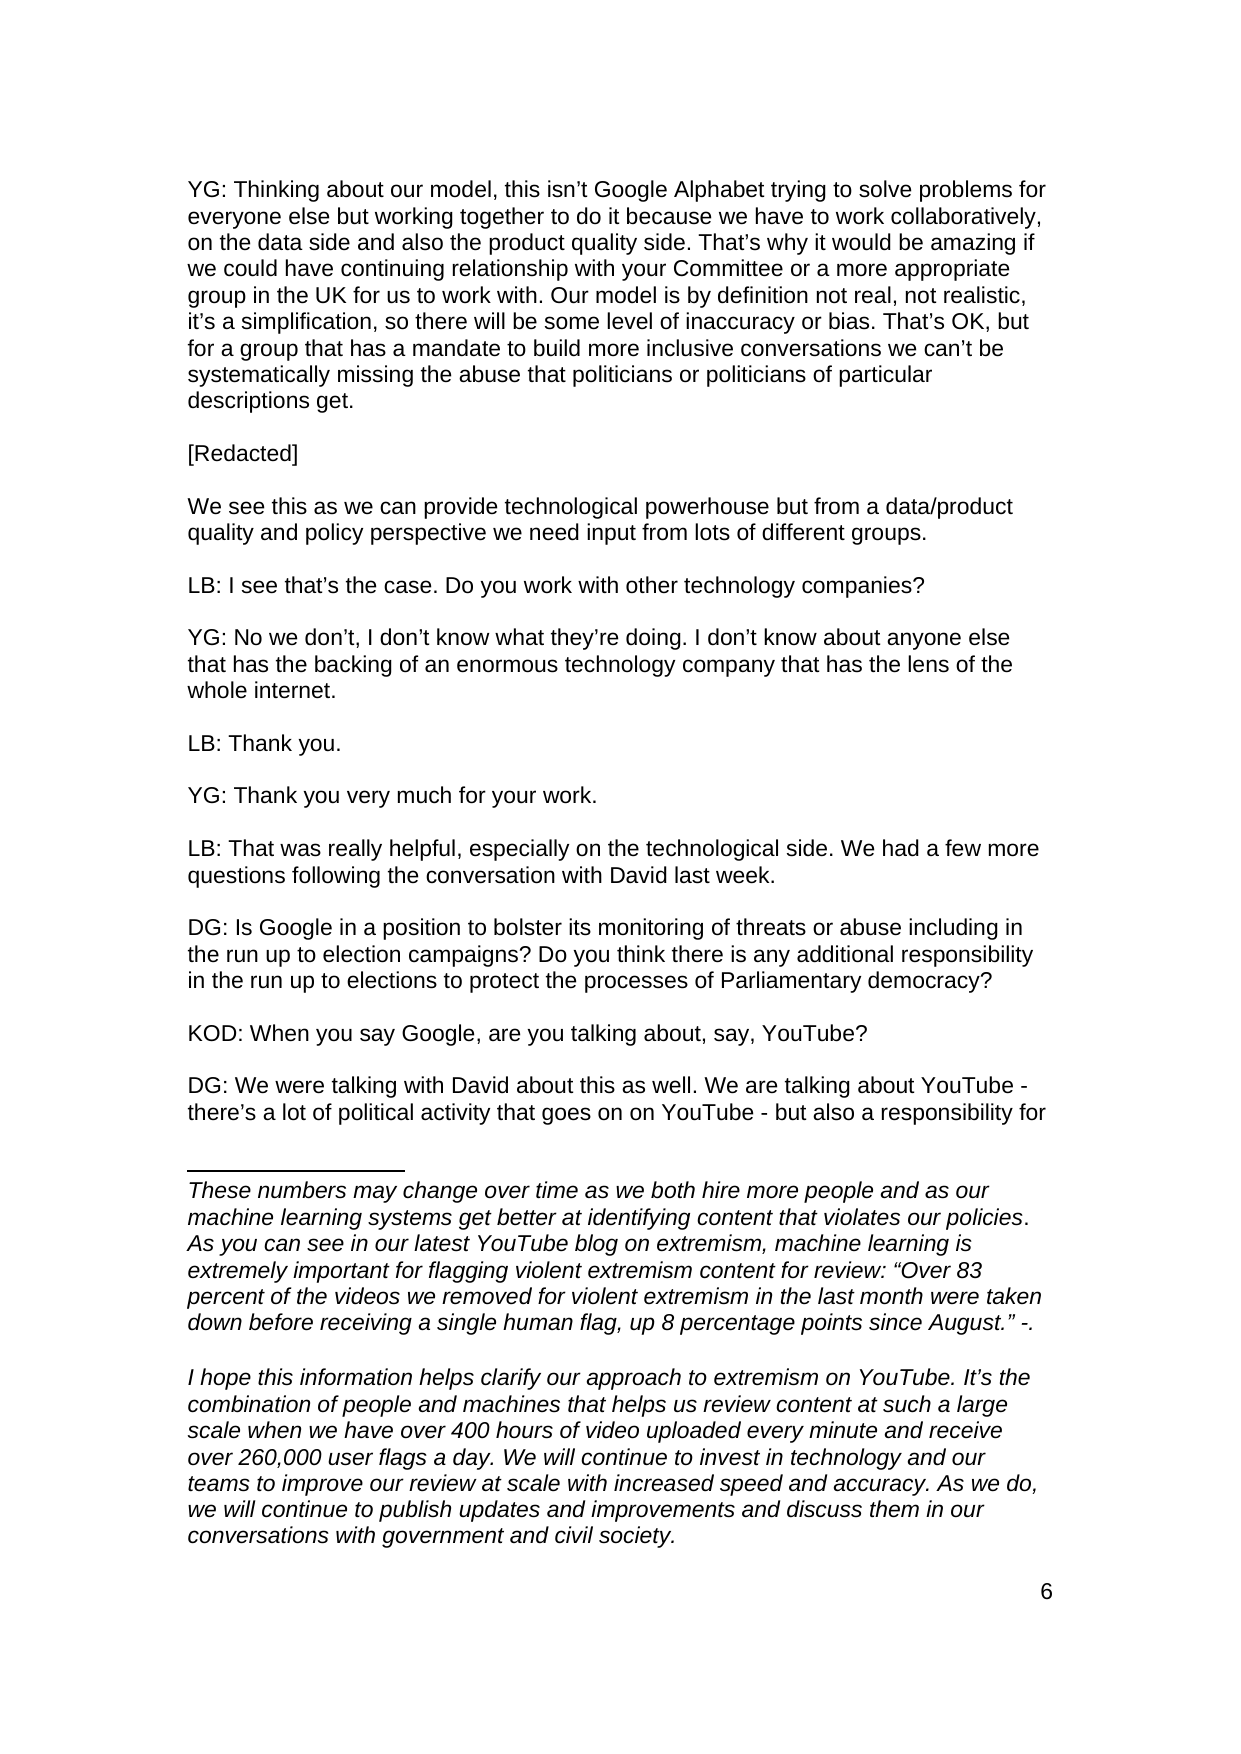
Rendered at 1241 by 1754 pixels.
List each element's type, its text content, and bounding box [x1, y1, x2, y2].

text YG: No we don’t, I don’t know what they’re doing. I don’t know about anyone else that has the backing of an enormous technology company that has the lens of the whole internet. [187, 624, 1053, 703]
text We see this as we can provide technological powerhouse but from a data/product quality and policy perspective we need input from lots of different groups. [187, 493, 1053, 545]
text LB: Thank you. [187, 730, 1053, 756]
text LB: That was really helpful, especially on the technological side. We had a few more questions following the conversation with David last week. [187, 835, 1053, 888]
text DG: Is Google in a position to bolster its monitoring of threats or abuse including in the run up to election campaigns? Do you think there is any additional responsibility in the run up to elections to protect the processes of Parliamentary democracy? [187, 914, 1053, 993]
text LB: I see that’s the case. Do you work with other technology companies? [187, 572, 1053, 598]
text [Redacted] [187, 440, 1053, 466]
text KOD: When you say Google, are you talking about, say, YouTube? DG: We were talking with David about this as well. We are talking about YouTube - there’s a lot of political activity that goes on on YouTube - but also a responsibility for information online, in terms of search, in terms of making sure hateful stuff doesn’t come up so high in rankings, so more across the piece. [187, 1020, 1053, 1125]
text YG: Thinking about our model, this isn’t Google Alphabet trying to solve problems for everyone else but working together to do it because we have to work collaboratively, on the data side and also the product quality side. That’s why it would be amazing if we could have continuing relationship with your Committee or a more appropriate group in the UK for us to work with. Our model is by definition not real, not realistic, it’s a simplification, so there will be some level of inaccuracy or bias. That’s OK, but for a group that has a mandate to build more inclusive conversations we can’t be systematically missing the abuse that politicians or politicians of particular descriptions get. [187, 176, 1053, 413]
text YG: Thank you very much for your work. [187, 782, 1053, 809]
